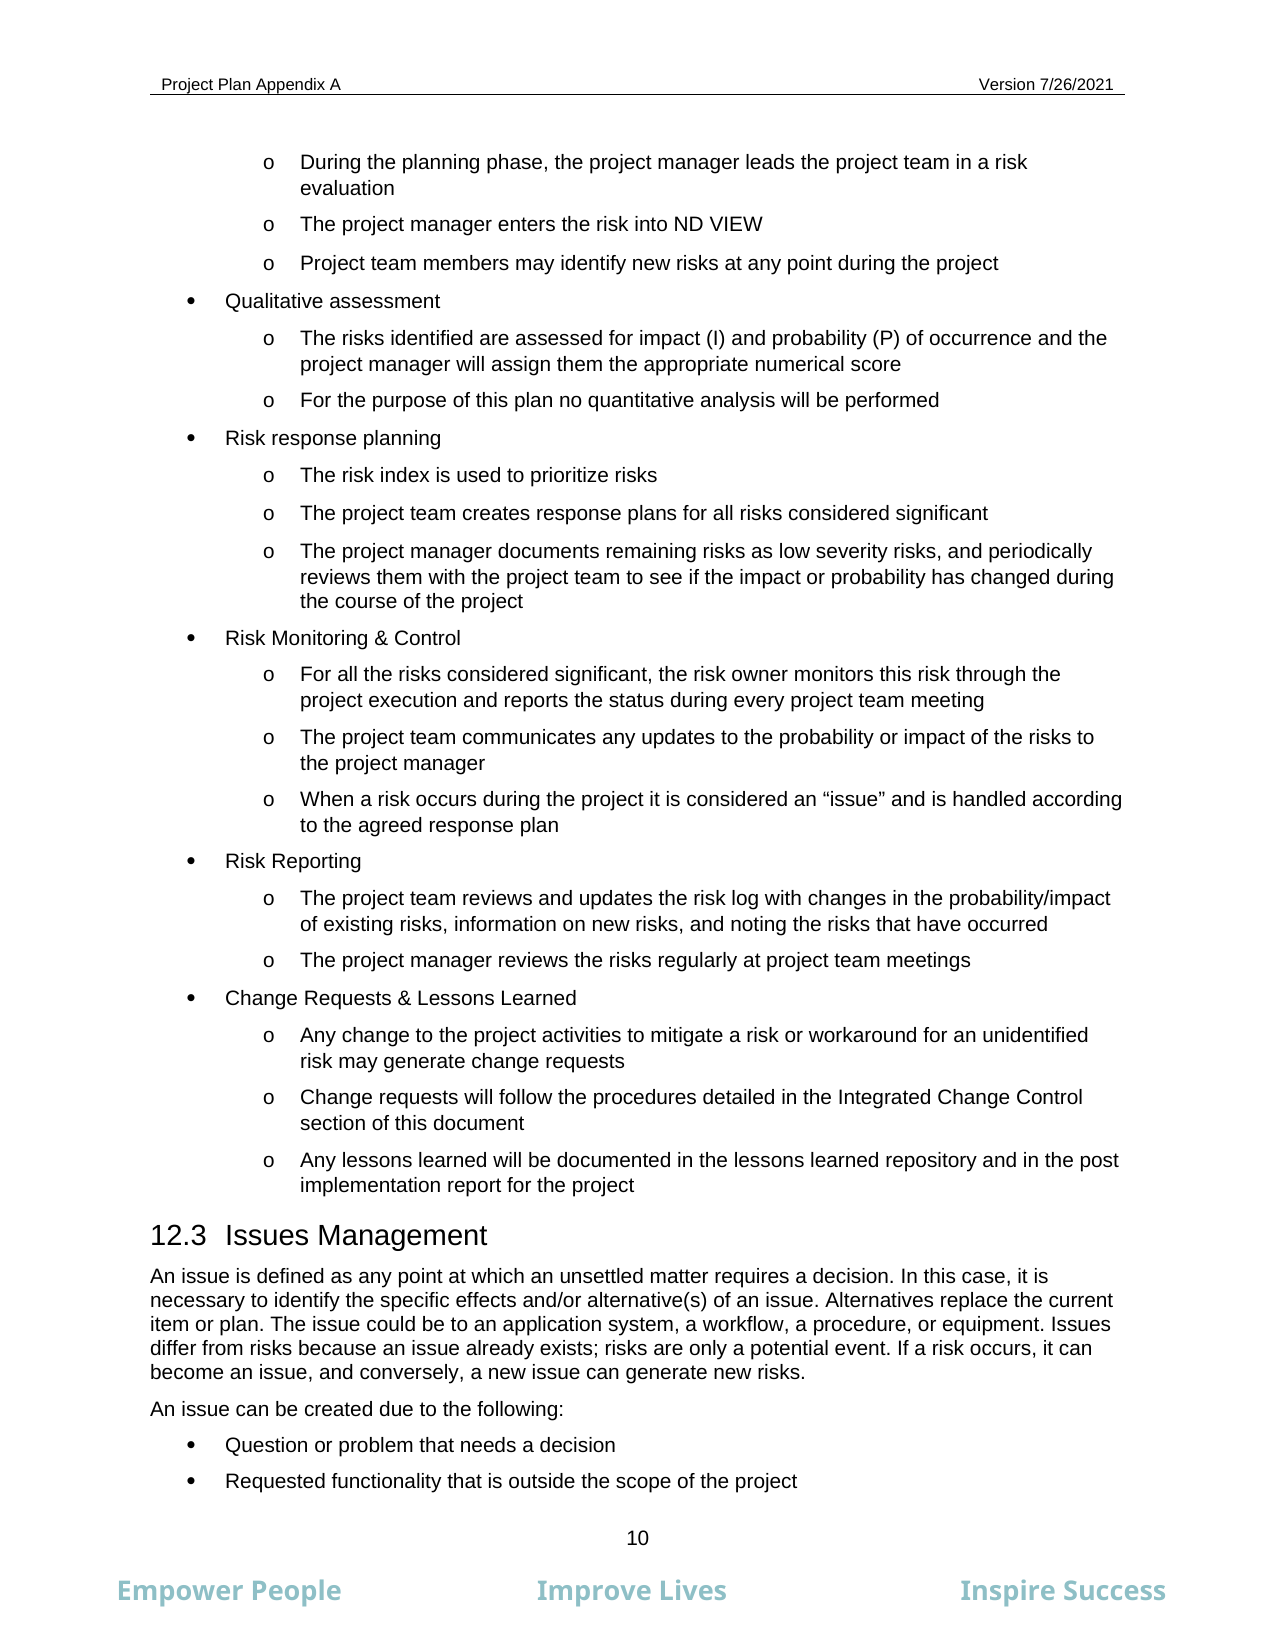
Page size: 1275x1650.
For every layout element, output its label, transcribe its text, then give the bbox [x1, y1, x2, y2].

list Qualitative assessment [187, 289, 1125, 313]
list Requested functionality that is outside the scope of the project [187, 1469, 1125, 1493]
list Change Requests & Lessons Learned [187, 986, 1125, 1010]
list Risk Monitoring & Control [187, 626, 1125, 650]
list When a risk occurs during the project it is considered an “issue” and is handled according to the agreed response plan [262, 787, 1125, 837]
list During the planning phase, the project manager leads the project team in a risk evaluation [262, 150, 1125, 200]
list The project manager documents remaining risks as low severity risks, and periodically reviews them with the project team to see if the impact or probability has changed during the course of the project [262, 539, 1125, 613]
list The project team communicates any updates to the probability or impact of the risks to the project manager [262, 724, 1125, 774]
list Project team members may identify new risks at any point during the project [262, 251, 1125, 276]
list For the purpose of this plan no quantitative analysis will be performed [262, 388, 1125, 414]
list Risk response planning [187, 426, 1125, 450]
subtitle 12.3 Issues Management [150, 1218, 1125, 1252]
list The project team reviews and updates the risk log with changes in the probability/impact of existing risks, information on new risks, and noting the risks that have occurred [262, 886, 1125, 935]
list Risk Reporting [187, 849, 1125, 873]
list Question or problem that needs a decision [187, 1433, 1125, 1457]
list Change requests will follow the procedures detailed in the Integrated Change Control section of this document [262, 1085, 1125, 1135]
text An issue is defined as any point at which an unsettled matter requires a decision. In this case, it is necessary to identify the specific effects and/or alternative(s) of an issue. Alternatives replace the current item or plan. The issue could be to an application system, a workflow, a procedure, or equipment. Issues differ from risks because an issue already exists; risks are only a potential event. If a risk occurs, it can become an issue, and conversely, a new issue can generate new risks. [150, 1264, 1125, 1384]
list Any lessons learned will be documented in the lessons learned repository and in the post implementation report for the project [262, 1147, 1125, 1197]
list Any change to the project activities to mitigate a risk or workaround for an unidentified risk may generate change requests [262, 1023, 1125, 1073]
list The project manager reviews the risks regularly at project team meetings [262, 948, 1125, 974]
list The risk index is used to prioritize risks [262, 463, 1125, 488]
text An issue can be created due to the following: [150, 1396, 1125, 1420]
list The risks identified are assessed for impact (I) and probability (P) of occurrence and the project manager will assign them the appropriate numerical score [262, 326, 1125, 375]
list The project manager enters the risk into ND VIEW [262, 212, 1125, 238]
list The project team creates response plans for all risks considered significant [262, 501, 1125, 527]
list For all the risks considered significant, the risk owner monitors this risk through the project execution and reports the status during every project team meeting [262, 662, 1125, 712]
